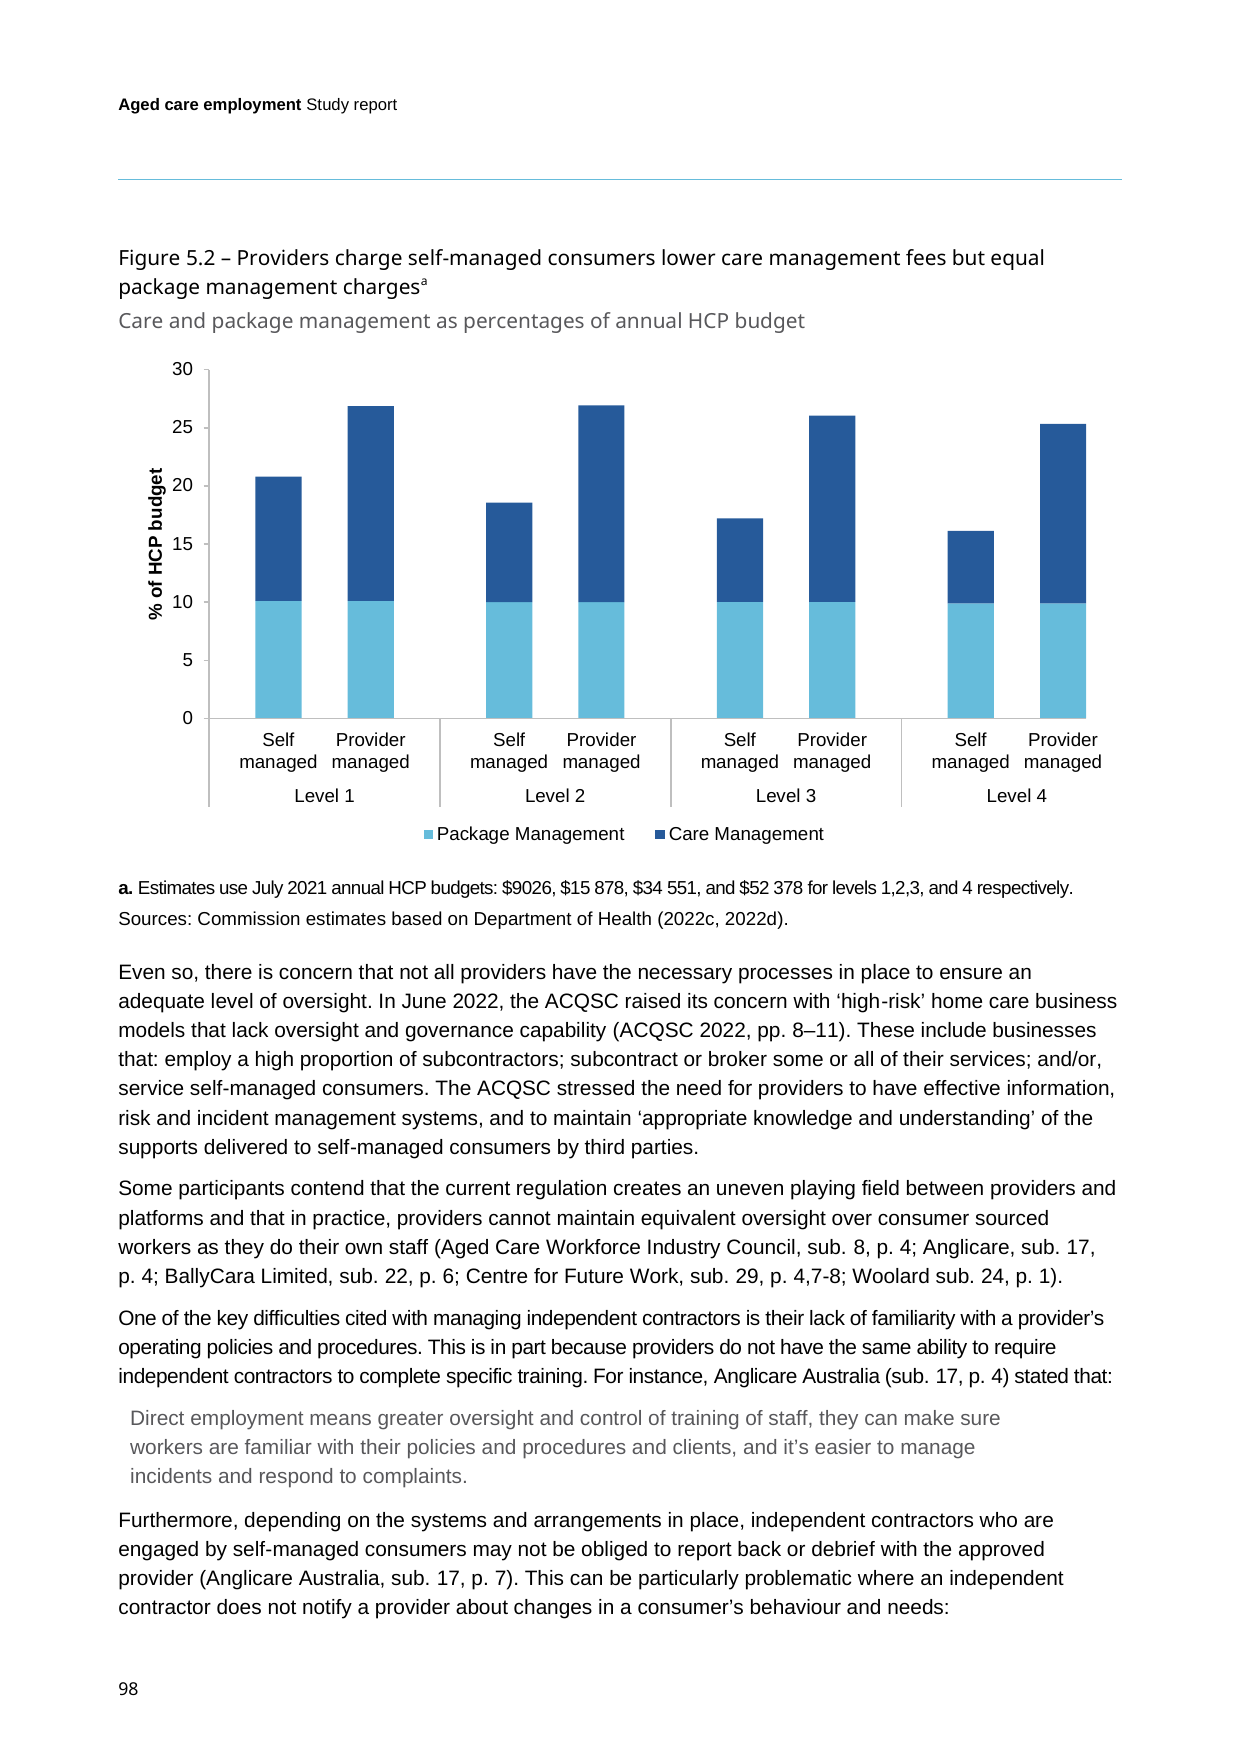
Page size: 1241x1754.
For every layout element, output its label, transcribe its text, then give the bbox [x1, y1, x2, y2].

text a. Estimates use July 2021 annual HCP budgets: $9026, $15 878, $34 551, and $52 378 for levels 1,2,3, and 4 respectively. [118, 876, 1122, 898]
text Some participants contend that the current regulation creates an uneven playing field between providers and platforms and that in practice, providers cannot maintain equivalent oversight over consumer sourced workers as they do their own staff (Aged Care Workforce Industry Council, sub. 8, p. 4; Anglicare, sub. 17, p. 4; BallyCara Limited, sub. 22, p. 6; Centre for Future Work, sub. 29, p. 4,7-8; Woolard sub. 24, p. 1). [118, 1171, 1122, 1288]
text One of the key difficulties cited with managing independent contractors is their lack of familiarity with a provider’s operating policies and procedures. This is in part because providers do not have the same ability to require independent contractors to complete specific training. For instance, Anglicare Australia (sub. 17, p. 4) stated that: [118, 1300, 1122, 1388]
subtitle Figure 5.2 – Providers charge self-managed consumers lower care management fees but equal package management chargesa [118, 242, 1122, 301]
text Furthermore, depending on the systems and arrangements in place, independent contractors who are engaged by self-managed consumers may not be obliged to report back or debrief with the approved provider (Anglicare Australia, sub. 17, p. 7). This can be particularly problematic where an independent contractor does not notify a provider about changes in a consumer’s behaviour and needs: [118, 1502, 1122, 1619]
subtitle Care and package management as percentages of annual HCP budget [118, 305, 1122, 334]
text Direct employment means greater oversight and control of training of staff, they can make sure workers are familiar with their policies and procedures and clients, and it’s easier to manage incidents and respond to complaints. [130, 1400, 1033, 1488]
text Sources: Commission estimates based on Department of Health (2022c, 2022d). [118, 907, 1122, 929]
text Even so, there is concern that not all providers have the necessary processes in place to ensure an adequate level of oversight. In June 2022, the ACQSC raised its concern with ‘high-risk’ home care business models that lack oversight and governance capability (ACQSC 2022, pp. 8–11). These include businesses that: employ a high proportion of subcontractors; subcontract or broker some or all of their services; and/or, service self-managed consumers. The ACQSC stressed the need for providers to have effective information, risk and incident management systems, and to maintain ‘appropriate knowledge and understanding’ of the supports delivered to self-managed consumers by third parties. [118, 954, 1122, 1158]
